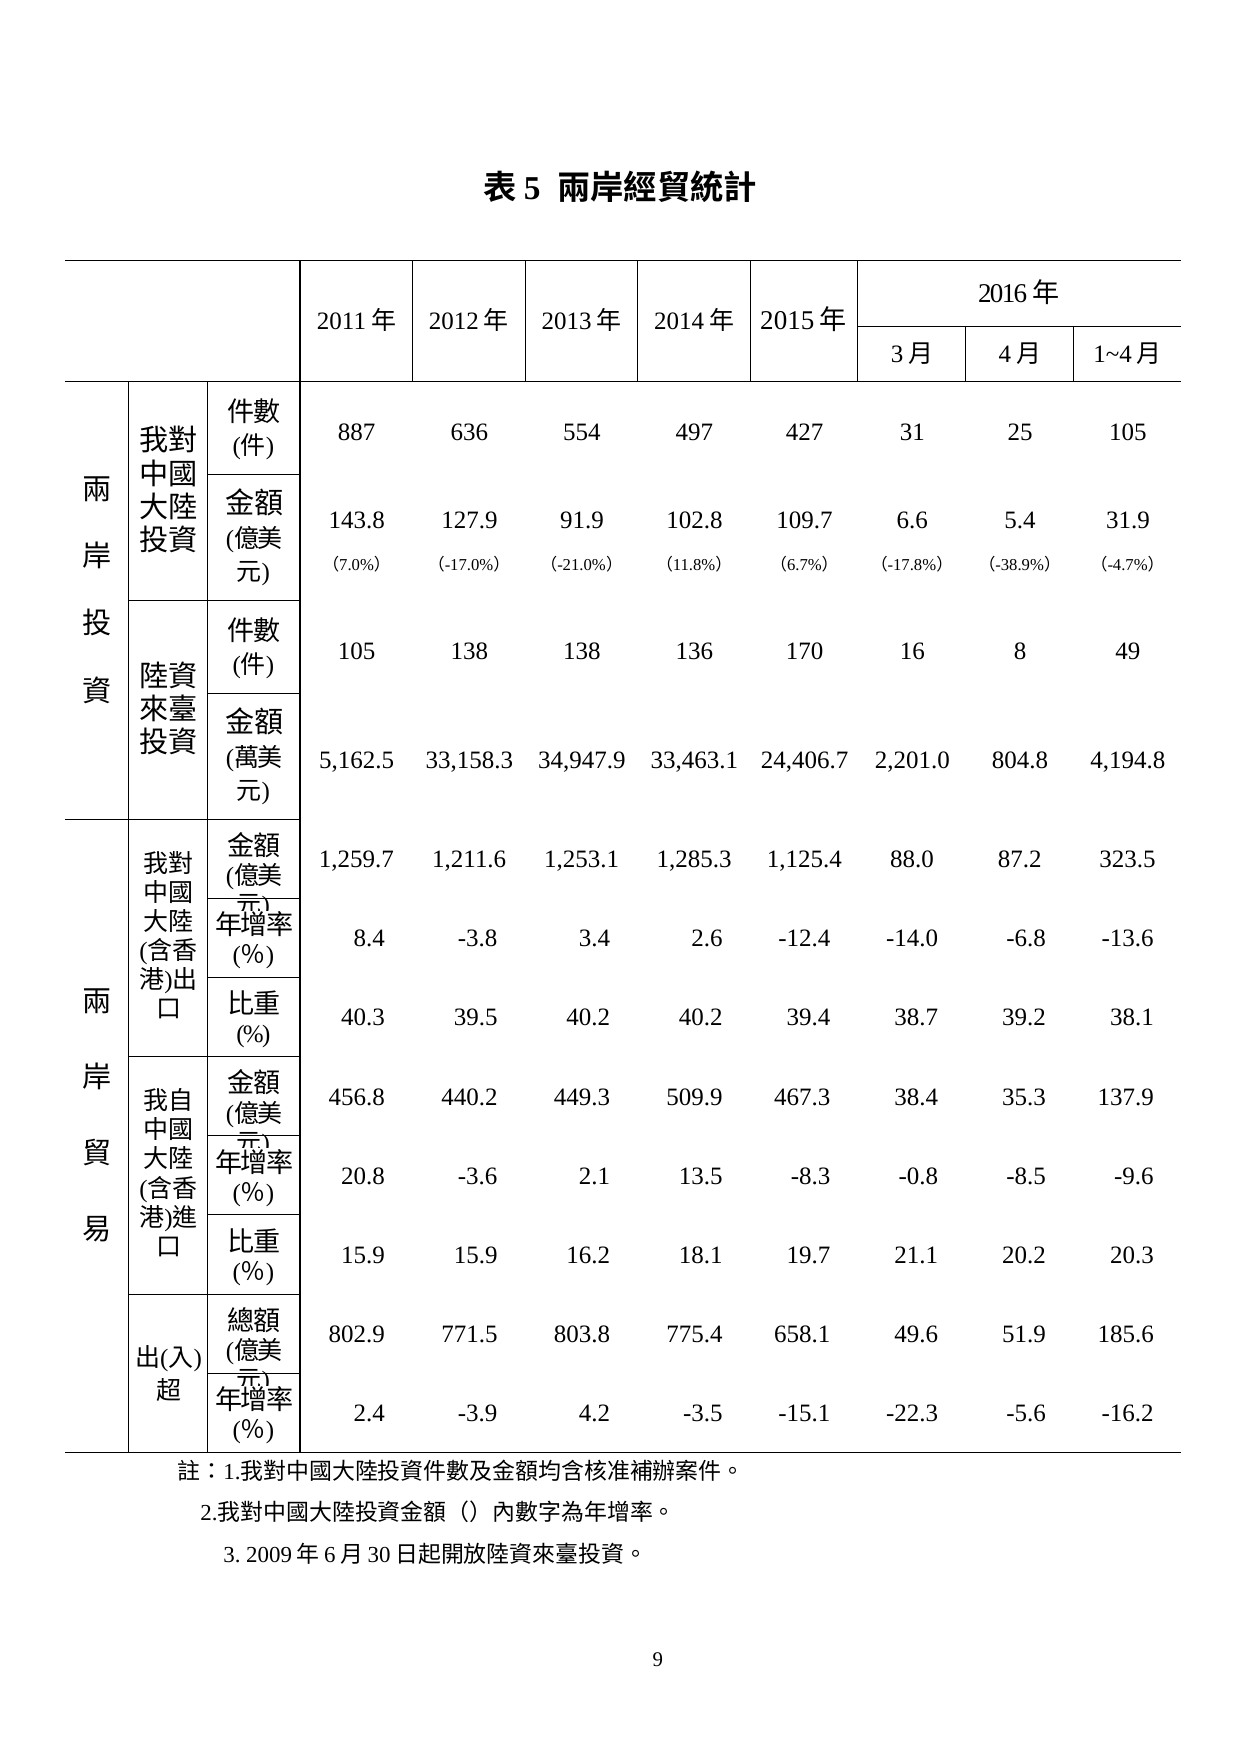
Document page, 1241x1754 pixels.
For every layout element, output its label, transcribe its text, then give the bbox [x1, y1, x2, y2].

table_cell 19.7 [750, 1214, 858, 1293]
table_cell 467.3 [750, 1056, 858, 1135]
table_cell 31 [858, 382, 966, 474]
table_cell 39.5 [413, 977, 525, 1056]
table_cell 金額 (萬美元) [208, 694, 299, 818]
table_cell 金額 (億美元) [208, 820, 299, 898]
table_cell -22.3 [858, 1373, 966, 1452]
table_cell -12.4 [750, 898, 858, 977]
table_cell 38.1 [1073, 977, 1181, 1056]
table_cell 40.2 [638, 977, 750, 1056]
table_cell 20.8 [301, 1135, 412, 1214]
table_cell 5.4 （-38.9%） [966, 474, 1073, 600]
table_cell 803.8 [525, 1294, 638, 1373]
table_cell 138 [413, 600, 525, 692]
table_cell -15.1 [750, 1373, 858, 1452]
table_cell -8.5 [966, 1135, 1073, 1214]
table_cell 102.8 （11.8%） [638, 474, 750, 600]
table_cell 51.9 [966, 1294, 1073, 1373]
table_cell 35.3 [966, 1056, 1073, 1135]
table_cell 1,285.3 [638, 819, 750, 898]
table_cell -3.5 [638, 1373, 750, 1452]
table_cell 91.9 （-21.0%） [525, 474, 638, 600]
table_cell 105 [301, 600, 412, 692]
table_cell 我自中國大陸(含香港)進口 [129, 1057, 207, 1293]
table_cell -9.6 [1073, 1135, 1181, 1214]
table_cell 24,406.7 [750, 693, 858, 818]
table_cell 4.2 [525, 1373, 638, 1452]
table_cell 件數 (件) [208, 601, 299, 692]
text 3. 2009年6月30日起開放陸資來臺投資。 [177, 1536, 1063, 1569]
table_cell 509.9 [638, 1056, 750, 1135]
table_cell 13.5 [638, 1135, 750, 1214]
table_cell 34,947.9 [525, 693, 638, 818]
table_header 2014年 [638, 261, 750, 381]
table_header 2011年 [301, 261, 412, 381]
table_cell 5,162.5 [301, 693, 412, 818]
table_cell 33,463.1 [638, 693, 750, 818]
table_cell 49 [1073, 600, 1181, 692]
table_cell 我對中國大陸(含香港)出口 [129, 820, 207, 1056]
table_cell 105 [1073, 382, 1181, 474]
subtitle 表5 兩岸經貿統計 [177, 148, 1063, 223]
table_cell 2.4 [301, 1373, 412, 1452]
table_cell 21.1 [858, 1214, 966, 1293]
table_cell -6.8 [966, 898, 1073, 977]
table_cell 1~4月 [1074, 327, 1181, 381]
table_cell 兩 岸 投 資 [65, 382, 128, 818]
table_cell 3月 [858, 327, 965, 381]
table_cell -3.6 [413, 1135, 525, 1214]
table_cell 33,158.3 [413, 693, 525, 818]
table_cell 39.4 [750, 977, 858, 1056]
table_cell 1,211.6 [413, 819, 525, 898]
table_cell 我對中國大陸投資 [129, 382, 207, 600]
table_cell 49.6 [858, 1294, 966, 1373]
table_cell 636 [413, 382, 525, 474]
table_cell 4月 [966, 327, 1073, 381]
table_cell -3.8 [413, 898, 525, 977]
table_cell 185.6 [1073, 1294, 1181, 1373]
table_cell 16.2 [525, 1214, 638, 1293]
text 2.我對中國大陸投資金額（）內數字為年增率。 [177, 1494, 1063, 1527]
table_cell -3.9 [413, 1373, 525, 1452]
table_header 2016年 [858, 261, 1181, 326]
table_cell 88.0 [858, 819, 966, 898]
table_cell 1,125.4 [750, 819, 858, 898]
table_cell 2,201.0 [858, 693, 966, 818]
table_cell -5.6 [966, 1373, 1073, 1452]
table_cell 金額 (億美元) [208, 1057, 299, 1135]
table_cell 87.2 [966, 819, 1073, 898]
table_cell 775.4 [638, 1294, 750, 1373]
table_cell 20.2 [966, 1214, 1073, 1293]
table_cell 兩 岸 貿 易 [65, 820, 128, 1452]
table_cell 4,194.8 [1073, 693, 1181, 818]
table_cell 449.3 [525, 1056, 638, 1135]
table_cell 658.1 [750, 1294, 858, 1373]
table_cell 138 [525, 600, 638, 692]
table_cell 109.7 （6.7%） [750, 474, 858, 600]
table_cell -13.6 [1073, 898, 1181, 977]
table_cell 出(入) 超 [129, 1295, 207, 1452]
table_cell 427 [750, 382, 858, 474]
table_cell 年增率 (％) [208, 1136, 299, 1214]
table_cell 554 [525, 382, 638, 474]
table_cell 件數 (件) [208, 382, 299, 474]
table_cell 比重 (％) [208, 1215, 299, 1293]
table_cell 金額 (億美元) [208, 475, 299, 600]
table_cell 比重 (%) [208, 978, 299, 1056]
table_cell 40.2 [525, 977, 638, 1056]
table_cell 323.5 [1073, 819, 1181, 898]
table_cell 38.7 [858, 977, 966, 1056]
table_header 2012年 [413, 261, 525, 381]
table_cell -16.2 [1073, 1373, 1181, 1452]
table_cell -8.3 [750, 1135, 858, 1214]
table_cell 8.4 [301, 898, 412, 977]
table_cell 39.2 [966, 977, 1073, 1056]
table_header 2013年 [526, 261, 637, 381]
table_cell -0.8 [858, 1135, 966, 1214]
table_cell 38.4 [858, 1056, 966, 1135]
table_cell 440.2 [413, 1056, 525, 1135]
table_cell 802.9 [301, 1294, 412, 1373]
table_cell 170 [750, 600, 858, 692]
table_cell 20.3 [1073, 1214, 1181, 1293]
table_cell 804.8 [966, 693, 1073, 818]
table_header [65, 261, 299, 381]
table_cell 2.1 [525, 1135, 638, 1214]
table_cell 8 [966, 600, 1073, 692]
table_cell 136 [638, 600, 750, 692]
table_cell 15.9 [301, 1214, 412, 1293]
table_cell 887 [301, 382, 412, 474]
text 註：1.我對中國大陸投資件數及金額均含核准補辦案件。 [177, 1453, 1063, 1486]
table_cell 137.9 [1073, 1056, 1181, 1135]
table_cell 1,253.1 [525, 819, 638, 898]
table_cell 6.6 （-17.8%） [858, 474, 966, 600]
table_cell 456.8 [301, 1056, 412, 1135]
table_header 2015年 [751, 261, 857, 381]
table_cell 497 [638, 382, 750, 474]
table_cell 25 [966, 382, 1073, 474]
table_cell 143.8 （7.0%） [301, 474, 412, 600]
table_cell -14.0 [858, 898, 966, 977]
table_cell 總額 (億美元) [208, 1295, 299, 1373]
table_cell 127.9 （-17.0%） [413, 474, 525, 600]
table_cell 年增率 (％) [208, 899, 299, 977]
table_cell 771.5 [413, 1294, 525, 1373]
table_cell 18.1 [638, 1214, 750, 1293]
table_cell 31.9 （-4.7%） [1073, 474, 1181, 600]
table_cell 40.3 [301, 977, 412, 1056]
table_cell 陸資來臺投資 [129, 601, 207, 818]
table_cell 15.9 [413, 1214, 525, 1293]
table_cell 3.4 [525, 898, 638, 977]
table_cell 16 [858, 600, 966, 692]
table_cell 2.6 [638, 898, 750, 977]
table_cell 1,259.7 [301, 819, 412, 898]
table_cell 年增率 (％) [208, 1374, 299, 1452]
